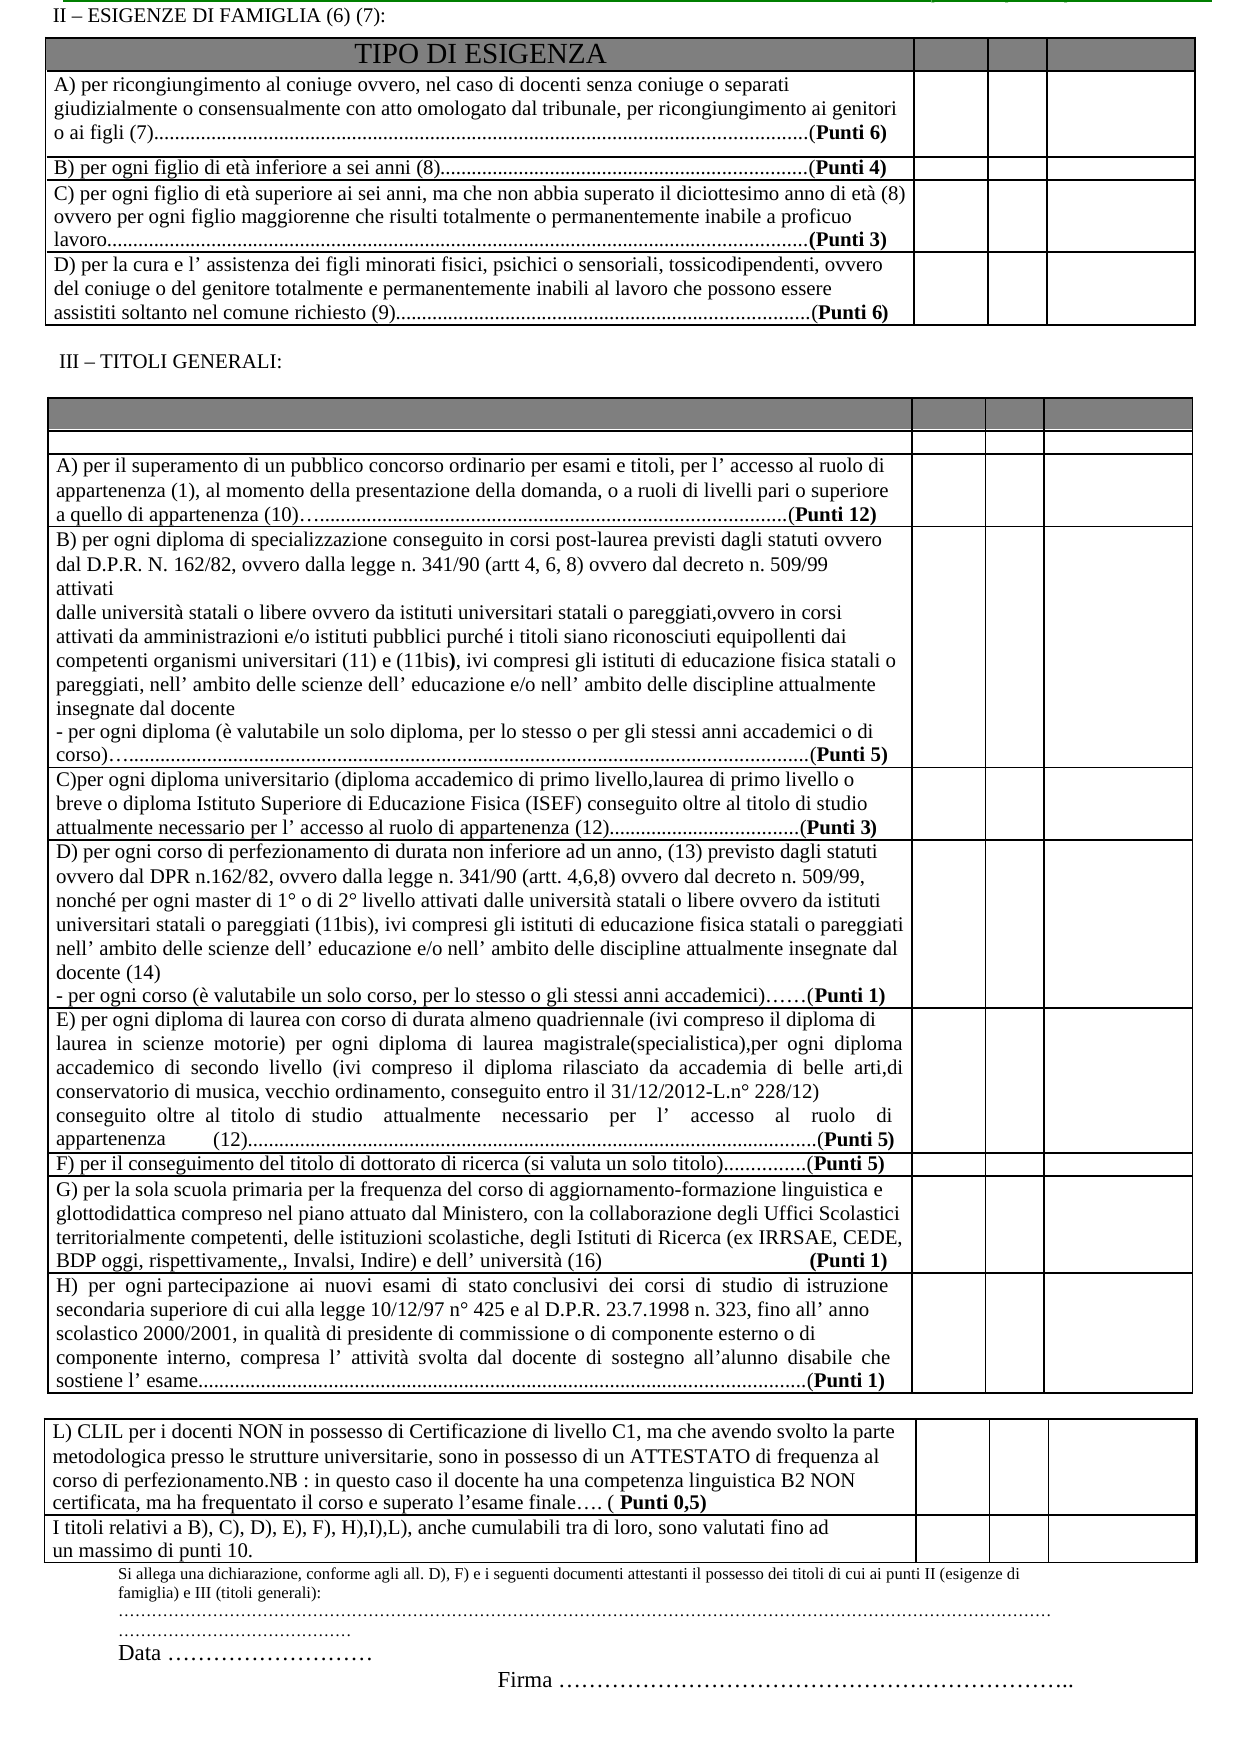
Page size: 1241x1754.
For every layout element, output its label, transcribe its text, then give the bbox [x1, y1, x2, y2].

table_header [989, 39, 1046, 70]
table_cell D) per la cura e l’ assistenza dei figli minorati fisici, psichici o sensoriali, tossicodipendenti, ovvero del coniuge o del genitore totalmente e permanentemente inabili al lavoro che possono essere assistiti soltanto nel comune richiesto (9) (Punti 6) [46, 252, 913, 324]
text …………………………………………………………………………………………………………………………………………………… [118, 1602, 1209, 1621]
table_cell [915, 253, 987, 324]
table_cell [1045, 432, 1192, 453]
text Si allega una dichiarazione, conforme agli all. D), F) e i seguenti documenti attestanti il possesso dei titoli di cui ai punti II (esigenze di famiglia) e III (titoli generali): [118, 1563, 1079, 1602]
table_cell [913, 527, 985, 766]
table_cell [1045, 1154, 1192, 1175]
table_cell [986, 1274, 1043, 1392]
table_cell [1045, 1009, 1192, 1152]
table_cell C)per ogni diploma universitario (diploma accademico di primo livello,laurea di primo livello o breve o diploma Istituto Superiore di Educazione Fisica (ISEF) conseguito oltre al titolo di studio attualmente necessario per l’ accesso al ruolo di appartenenza (12) (Punti 3) [49, 768, 911, 839]
table_cell [1049, 1516, 1195, 1562]
table_cell [913, 1009, 985, 1152]
subtitle Data ……………………… [118, 1640, 1209, 1666]
table_cell [986, 432, 1043, 453]
table_cell [1045, 841, 1192, 1007]
table_header [990, 1420, 1048, 1514]
table_header [1045, 399, 1192, 429]
table_cell [1045, 1274, 1192, 1392]
table_cell D) per ogni corso di perfezionamento di durata non inferiore ad un anno, (13) previsto dagli statuti ovvero dal DPR n.162/82, ovvero dalla legge n. 341/90 (artt. 4,6,8) ovvero dal decreto n. 509/99, nonché per ogni master di 1° o di 2° livello attivati dalle università statali o libere ovvero da istituti universitari statali o pareggiati (11bis), ivi compresi gli istituti di educazione fisica statali o pareggiati nell’ ambito delle scienze dell’ educazione e/o nell’ ambito delle discipline attualmente insegnate dal docente (14) - per ogni corso (è valutabile un solo corso, per lo stesso o gli stessi anni accademici)……(Punti 1) [49, 841, 911, 1007]
table_cell [986, 1154, 1043, 1175]
table_cell [913, 1177, 985, 1272]
table_cell G) per la sola scuola primaria per la frequenza del corso di aggiornamento-formazione linguistica e glottodidattica compreso nel piano attuato dal Ministero, con la collaborazione degli Uffici Scolastici territorialmente competenti, delle istituzioni scolastiche, degli Istituti di Ricerca (ex IRRSAE, CEDE, BDP oggi, rispettivamente,, Invalsi, Indire) e dell’ università (16) (Punti 1) [49, 1177, 911, 1272]
table_cell [990, 1516, 1048, 1562]
table_header [49, 399, 911, 429]
list – TITOLI GENERALI: [59, 349, 1209, 373]
table_cell A) per ricongiungimento al coniuge ovvero, nel caso di docenti senza coniuge o separati giudizialmente o consensualmente con atto omologato dal tribunale, per ricongiungimento ai genitori o ai figli (7) (Punti 6) [46, 71, 913, 156]
table_cell [913, 768, 985, 839]
table_cell [913, 1154, 985, 1175]
table_cell [913, 432, 985, 453]
table_cell [1045, 768, 1192, 839]
table_cell [1045, 527, 1192, 766]
table_header [913, 399, 985, 429]
table_cell [989, 72, 1046, 156]
table_cell [1048, 72, 1194, 156]
table_cell [917, 1516, 989, 1562]
table_header L) CLIL per i docenti NON in possesso di Certificazione di livello C1, ma che avendo svolto la parte metodologica presso le strutture universitarie, sono in possesso di un ATTESTATO di frequenza al corso di perfezionamento.NB : in questo caso il docente ha una competenza linguistica B2 NON certificata, ma ha frequentato il corso e superato l’esame finale…. ( Punti 0,5) [45, 1420, 915, 1514]
table_cell B) per ogni figlio di età inferiore a sei anni (8) (Punti 4) [46, 157, 913, 179]
table_cell B) per ogni diploma di specializzazione conseguito in corsi post-laurea previsti dagli statuti ovvero dal D.P.R. N. 162/82, ovvero dalla legge n. 341/90 (artt 4, 6, 8) ovvero dal decreto n. 509/99 attivati dalle università statali o libere ovvero da istituti universitari statali o pareggiati,ovvero in corsi attivati da amministrazioni e/o istituti pubblici purché i titoli siano riconosciuti equipollenti dai competenti organismi universitari (11) e (11bis), ivi compresi gli istituti di educazione fisica statali o pareggiati, nell’ ambito delle scienze dell’ educazione e/o nell’ ambito delle discipline attualmente insegnate dal docente - per ogni diploma (è valutabile un solo diploma, per lo stesso o per gli stessi anni accademici o di corso)… (Punti 5) [49, 527, 911, 766]
table_cell [913, 455, 985, 526]
text …………………………………… [118, 1621, 1209, 1640]
table_cell F) per il conseguimento del titolo di dottorato di ricerca (si valuta un solo titolo) (Punti 5) [49, 1154, 911, 1175]
table_cell [986, 527, 1043, 766]
text Firma ………………………………………………………….. [497, 1666, 1209, 1692]
table_cell [1045, 1177, 1192, 1272]
table_header [1048, 39, 1194, 70]
table_cell E) per ogni diploma di laurea con corso di durata almeno quadriennale (ivi compreso il diploma di laurea in scienze motorie) per ogni diploma di laurea magistrale(specialistica),per ogni diploma accademico di secondo livello (ivi compreso il diploma rilasciato da accademia di belle arti,di conservatorio di musica, vecchio ordinamento, conseguito entro il 31/12/2012-L.n° 228/12) conseguito oltre al titolo di studio attualmente necessario per l’ accesso al ruolo di appartenenza (12) (Punti 5) [49, 1009, 911, 1152]
table_cell [986, 455, 1043, 526]
table_cell H) per ogni partecipazione ai nuovi esami di stato conclusivi dei corsi di studio di istruzione secondaria superiore di cui alla legge 10/12/97 n° 425 e al D.P.R. 23.7.1998 n. 323, fino all’ anno scolastico 2000/2001, in qualità di presidente di commissione o di componente esterno o di componente interno, compresa l’ attività svolta dal docente di sostegno all’alunno disabile che sostiene l’ esame (Punti 1) [49, 1274, 911, 1392]
table_cell [986, 1177, 1043, 1272]
table_cell [986, 768, 1043, 839]
table_header [1049, 1420, 1195, 1514]
table_cell [989, 181, 1046, 251]
table_cell [1048, 158, 1194, 179]
table_cell [1045, 455, 1192, 526]
table_cell [986, 841, 1043, 1007]
subtitle – ESIGENZE DI FAMIGLIA (6) (7): [53, 3, 1209, 27]
table_cell [915, 158, 987, 179]
table_cell [986, 1009, 1043, 1152]
table_header [915, 39, 987, 70]
table_cell [49, 432, 911, 453]
table_cell [1048, 253, 1194, 324]
table_cell [913, 841, 985, 1007]
table_header TIPO DI ESIGENZA [46, 39, 913, 70]
table_cell [989, 158, 1046, 179]
table_header [917, 1420, 989, 1514]
table_cell I titoli relativi a B), C), D), E), F), H),I),L), anche cumulabili tra di loro, sono valutati fino ad un massimo di punti 10. [45, 1516, 915, 1562]
table_cell [1048, 181, 1194, 251]
table_cell [913, 1274, 985, 1392]
table_cell A) per il superamento di un pubblico concorso ordinario per esami e titoli, per l’ accesso al ruolo di appartenenza (1), al momento della presentazione della domanda, o a ruoli di livelli pari o superiore a quello di appartenenza (10)… (Punti 12) [49, 455, 911, 526]
table_cell C) per ogni figlio di età superiore ai sei anni, ma che non abbia superato il diciottesimo anno di età (8) ovvero per ogni figlio maggiorenne che risulti totalmente o permanentemente inabile a proficuo lavoro (Punti 3) [46, 180, 913, 251]
table_cell [915, 181, 987, 251]
table_cell [989, 253, 1046, 324]
table_cell [915, 72, 987, 156]
table_header [986, 399, 1043, 429]
